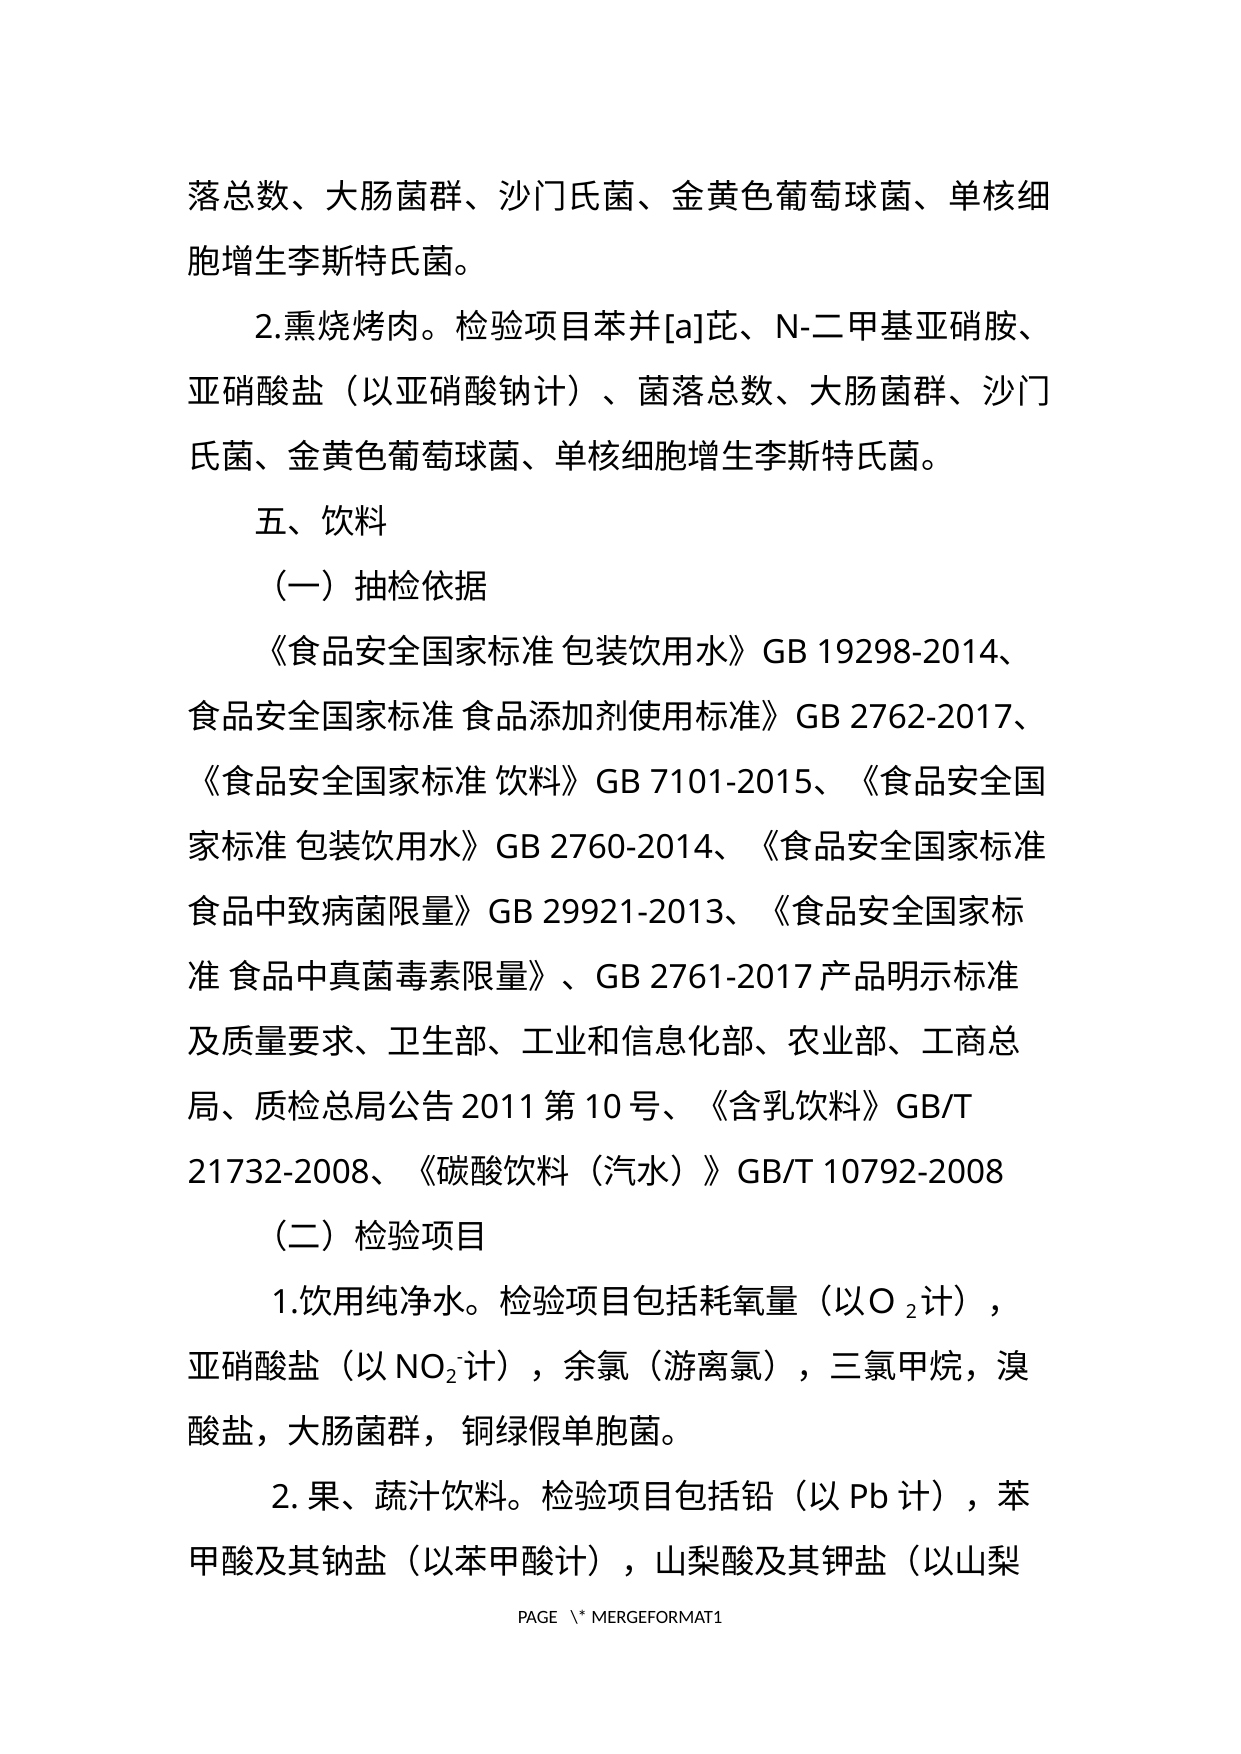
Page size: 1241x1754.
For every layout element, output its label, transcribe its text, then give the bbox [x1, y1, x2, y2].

text 2.熏烧烤肉。检验项目苯并[a]芘、N-二甲基亚硝胺、亚硝酸盐（以亚硝酸钠计）、菌落总数、大肠菌群、沙门氏菌、金黄色葡萄球菌、单核细胞增生李斯特氏菌。 [187, 292, 1053, 487]
text （二）检验项目 [187, 1202, 1053, 1267]
text 五、饮料 [187, 487, 1053, 552]
text （一）抽检依据 [187, 552, 1053, 617]
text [187, 1462, 1053, 1592]
text 1.饮用纯净水。检验项目包括耗氧量（以Ｏ2计），亚硝酸盐（以NO2-计），余氯（游离氯），三氯甲烷，溴酸盐，大肠菌群， 铜绿假单胞菌。 [187, 1267, 1053, 1462]
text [187, 162, 1053, 292]
text 《食品安全国家标准 包装饮用水》GB 19298-2014、食品安全国家标准 食品添加剂使用标准》GB 2762-2017、《食品安全国家标准 饮料》GB 7101-2015、《食品安全国家标准 包装饮用水》GB 2760-2014、《食品安全国家标准 食品中致病菌限量》GB 29921-2013、《食品安全国家标准 食品中真菌毒素限量》、GB 2761-2017产品明示标准及质量要求、卫生部、工业和信息化部、农业部、工商总局、质检总局公告2011第10号、《含乳饮料》GB/T 21732-2008、《碳酸饮料（汽水）》GB/T 10792-2008 [187, 617, 1053, 1202]
